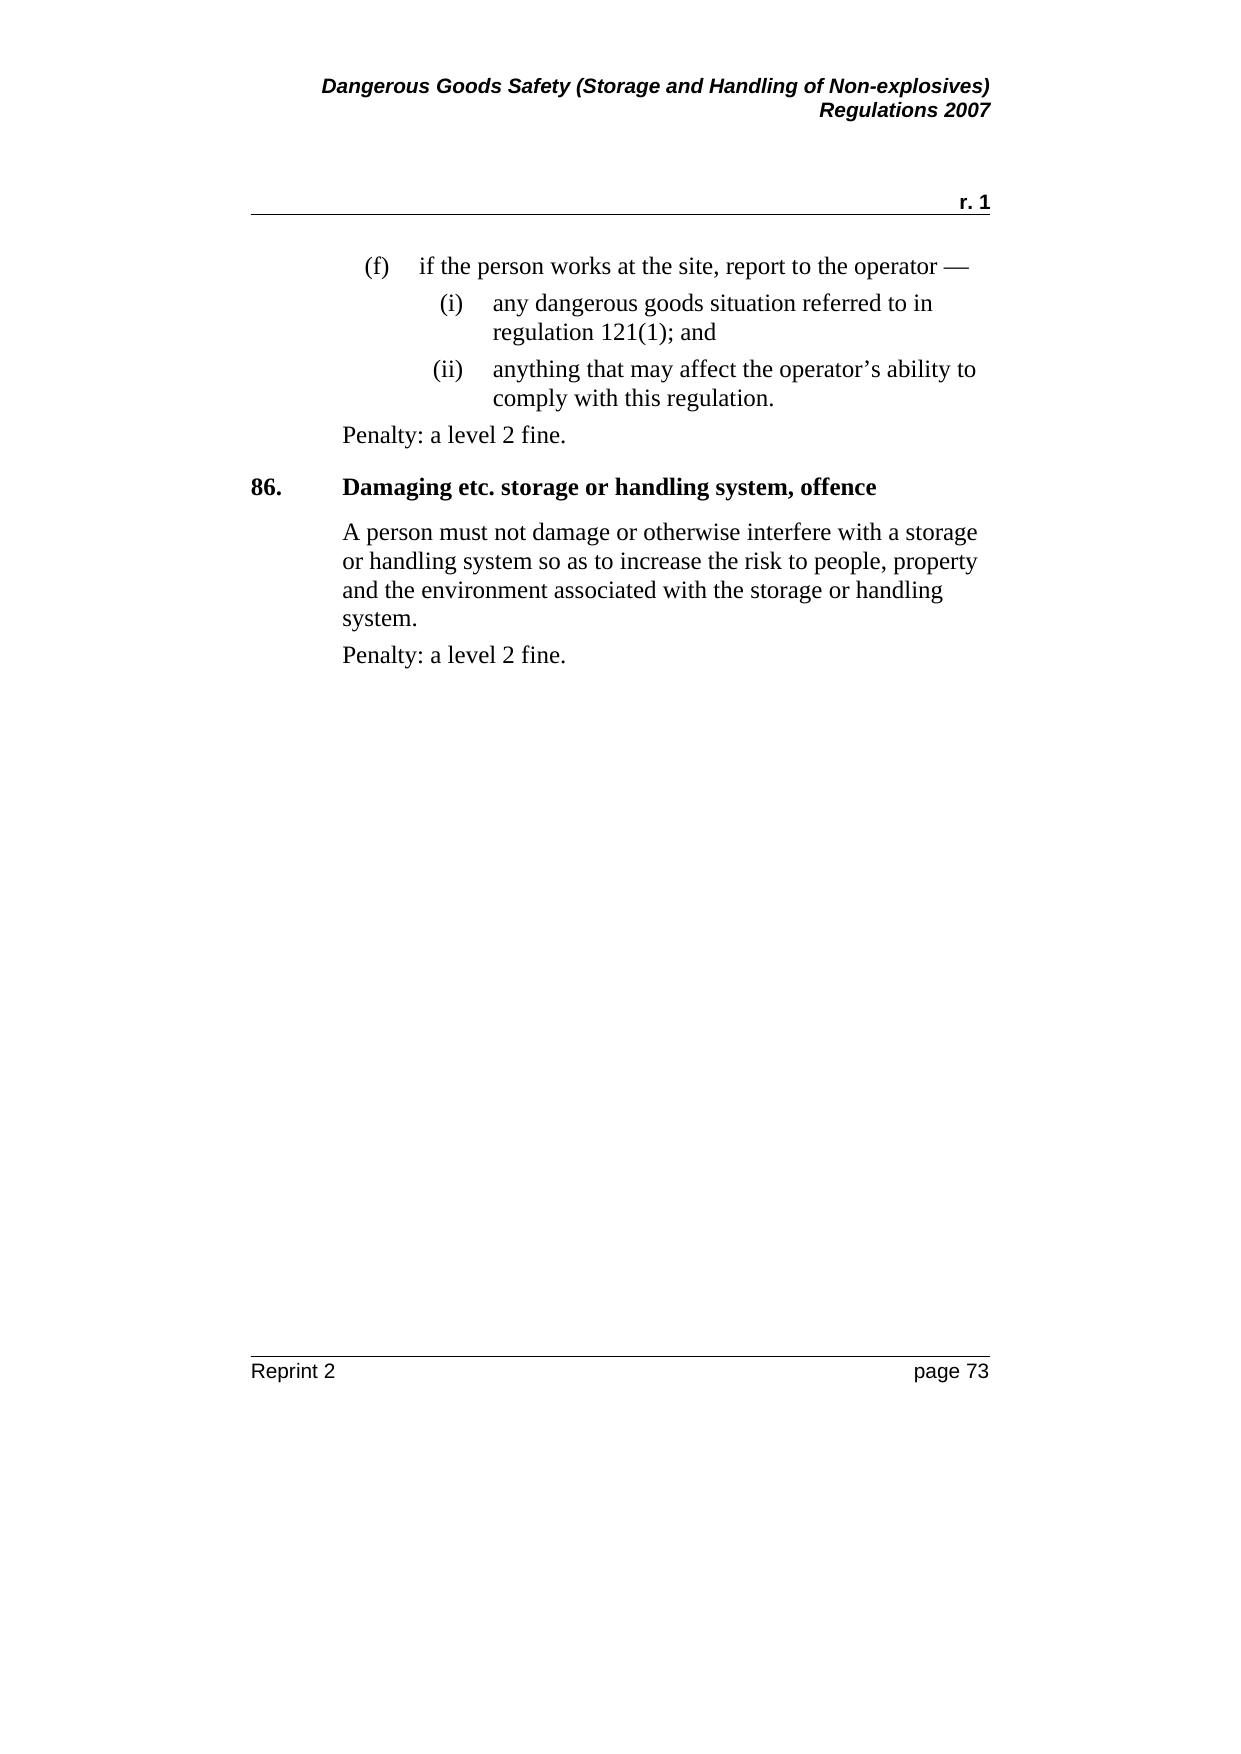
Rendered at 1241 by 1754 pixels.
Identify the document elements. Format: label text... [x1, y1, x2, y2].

text (f) if the person works at the site, report to the operator — [251, 251, 990, 280]
text Penalty: a level 2 fine. [251, 420, 990, 449]
text (i) any dangerous goods situation referred to in regulation 121(1); and [251, 288, 990, 346]
text (ii) anything that may affect the operator’s ability to comply with this regulation. [251, 354, 990, 412]
subtitle 86. Damaging etc. storage or handling system, offence [251, 472, 990, 501]
text A person must not damage or otherwise interfere with a storage or handling system so as to increase the risk to people, property and the environment associated with the storage or handling system. [251, 517, 990, 632]
text Penalty: a level 2 fine. [251, 641, 990, 669]
